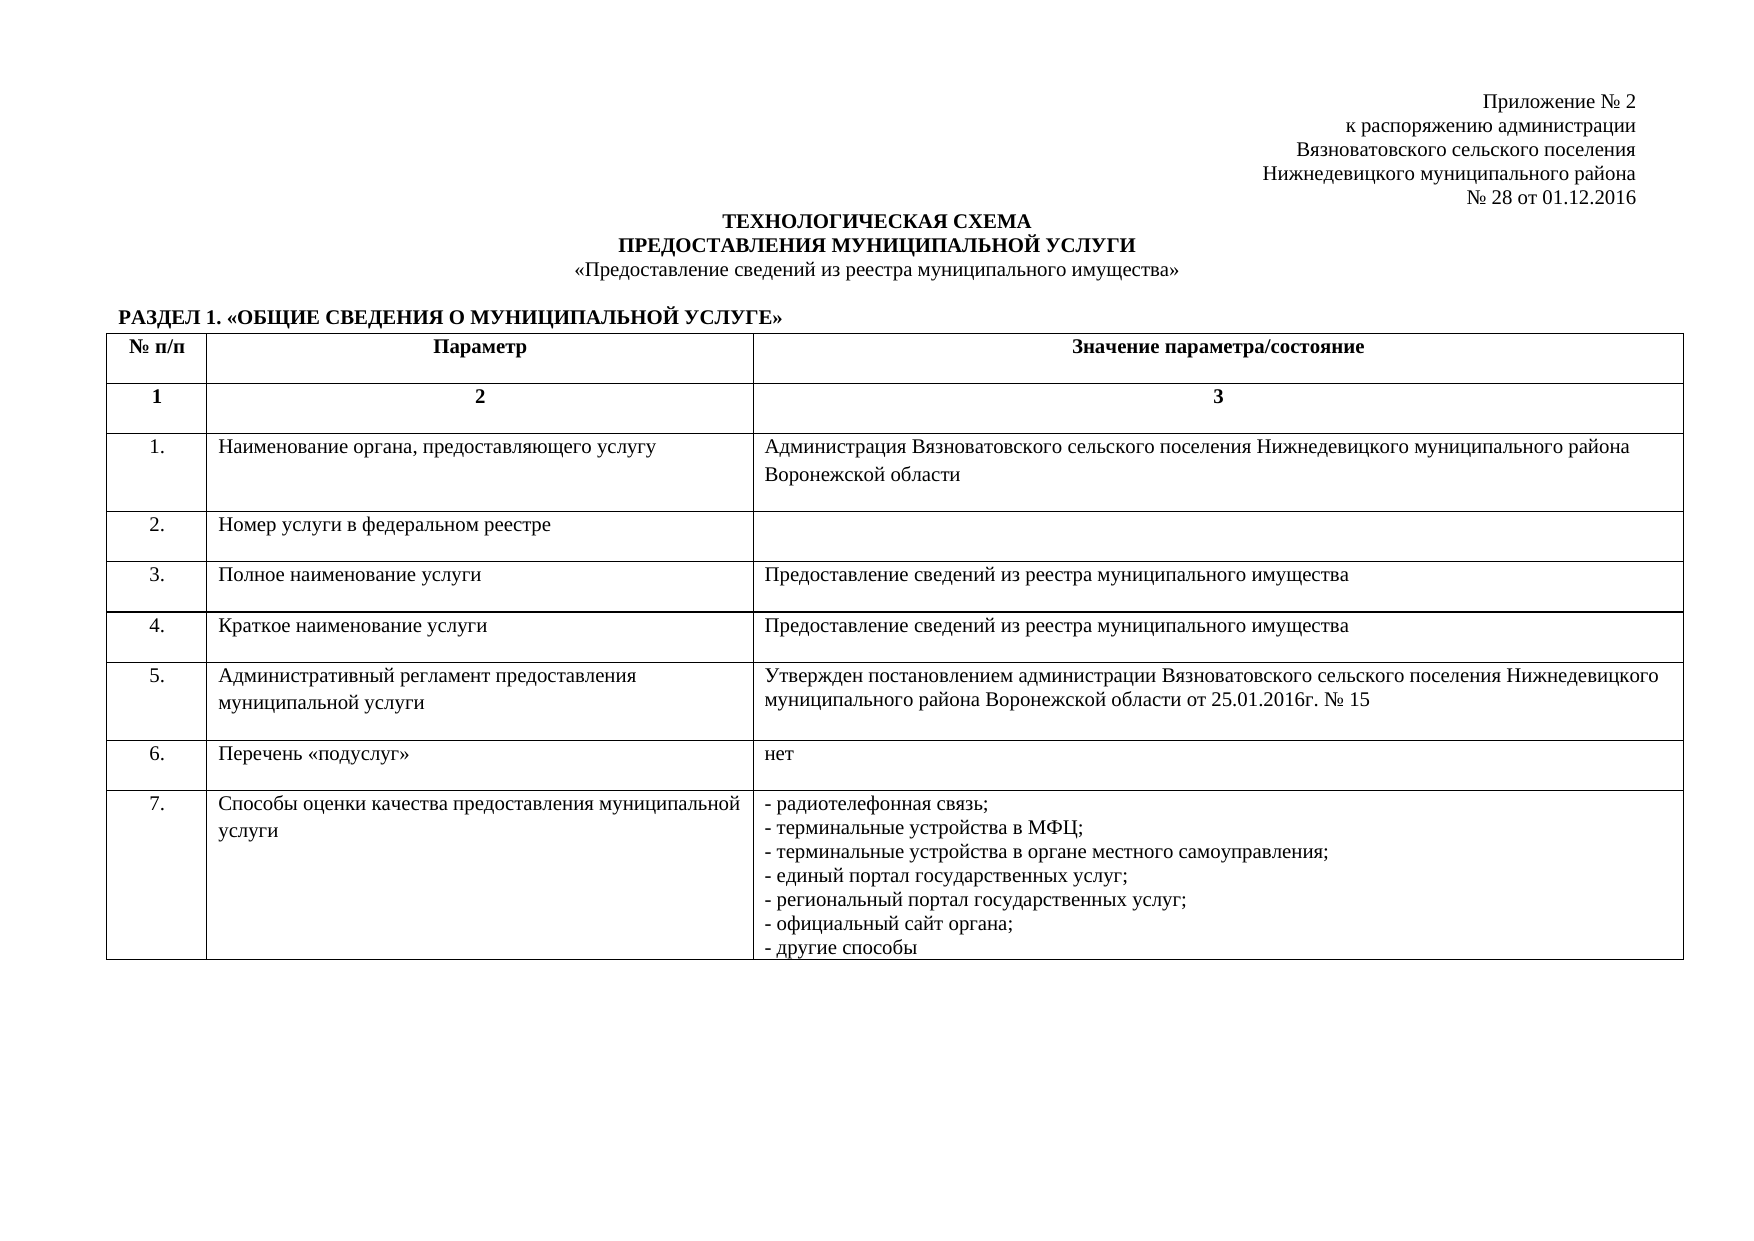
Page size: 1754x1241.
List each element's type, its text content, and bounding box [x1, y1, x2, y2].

table_cell 1. [107, 434, 206, 511]
text Вязноватовского сельского поселения [118, 137, 1636, 161]
table_cell Утвержден постановлением администрации Вязноватовского сельского поселения Нижнедевицкого муниципального района Воронежской области от 25.01.2016г. № 15 [754, 663, 1683, 739]
table_cell 7. [107, 791, 206, 959]
table_cell Администрация Вязноватовского сельского поселения Нижнедевицкого муниципального района Воронежской области [754, 434, 1683, 511]
text ТЕХНОЛОГИЧЕСКАЯ СХЕМА [118, 209, 1636, 233]
table_cell - радиотелефонная связь; - терминальные устройства в МФЦ; - терминальные устройства в органе местного самоуправления; - единый портал государственных услуг; - региональный портал государственных услуг; - официальный сайт органа; - другие способы [754, 791, 1683, 959]
table_cell [754, 512, 1683, 561]
table_cell Предоставление сведений из реестра муниципального имущества [754, 562, 1683, 611]
table_cell Наименование органа, предоставляющего услугу [207, 434, 753, 511]
table_cell Полное наименование услуги [207, 562, 753, 611]
text «Предоставление сведений из реестра муниципального имущества» [118, 257, 1636, 281]
table_cell 6. [107, 741, 206, 790]
table_cell Способы оценки качества предоставления муниципальной услуги [207, 791, 753, 959]
table_cell 1 [107, 384, 206, 433]
table_cell 2 [207, 384, 753, 433]
table_cell 3. [107, 562, 206, 611]
table_cell 5. [107, 663, 206, 739]
table_cell 4. [107, 613, 206, 662]
table_cell Предоставление сведений из реестра муниципального имущества [754, 613, 1683, 662]
text № 28 от 01.12.2016 [118, 185, 1636, 209]
table_cell Перечень «подуслуг» [207, 741, 753, 790]
table_header № п/п [107, 334, 206, 383]
table_cell Административный регламент предоставления муниципальной услуги [207, 663, 753, 739]
table_cell 3 [754, 384, 1683, 433]
text Приложение № 2 [118, 89, 1636, 113]
table_cell нет [754, 741, 1683, 790]
table_header Параметр [207, 334, 753, 383]
text РАЗДЕЛ 1. «ОБЩИЕ СВЕДЕНИЯ О МУНИЦИПАЛЬНОЙ УСЛУГЕ» [118, 305, 1636, 329]
table_cell Номер услуги в федеральном реестре [207, 512, 753, 561]
text Нижнедевицкого муниципального района [118, 161, 1636, 185]
table_cell Краткое наименование услуги [207, 613, 753, 662]
table_header Значение параметра/состояние [754, 334, 1683, 383]
text к распоряжению администрации [118, 113, 1636, 137]
table_cell 2. [107, 512, 206, 561]
text ПРЕДОСТАВЛЕНИЯ МУНИЦИПАЛЬНОЙ УСЛУГИ [118, 233, 1636, 257]
